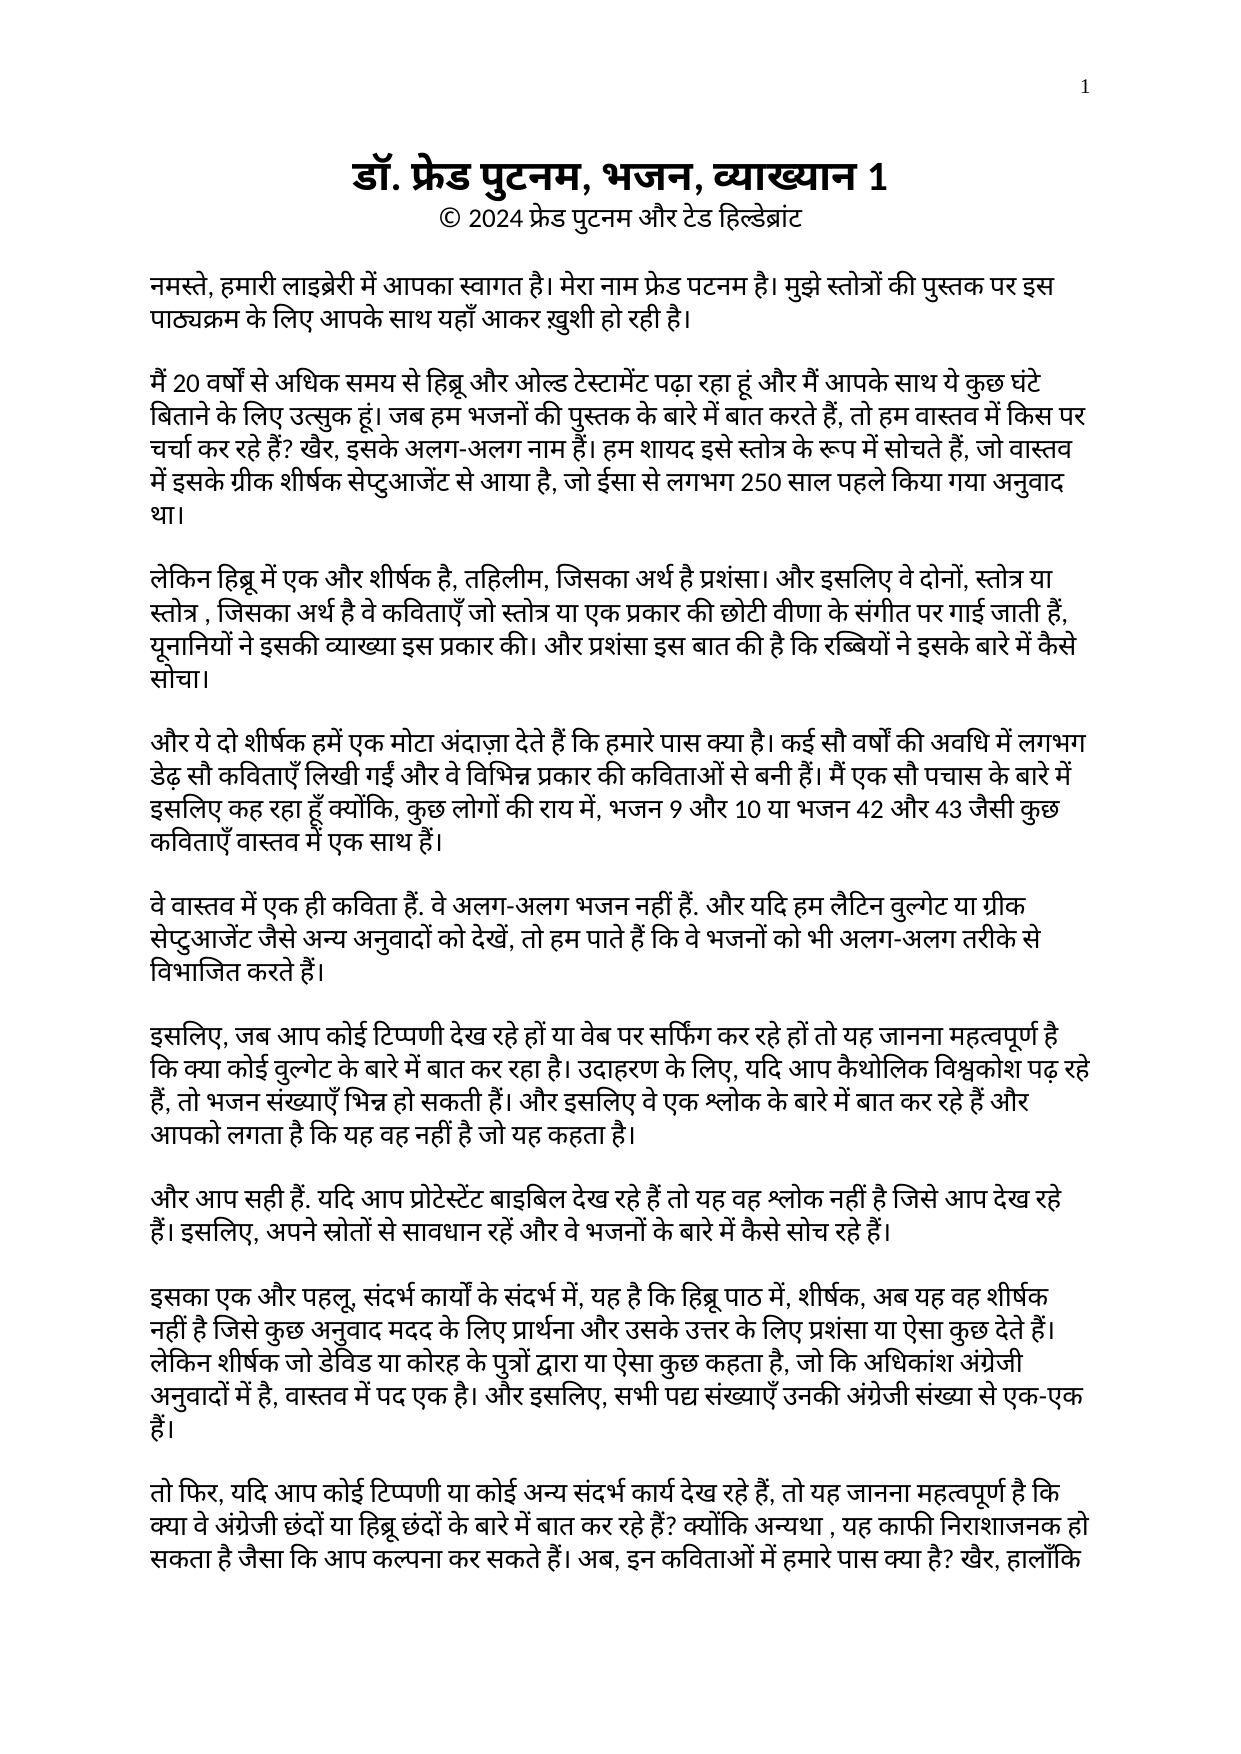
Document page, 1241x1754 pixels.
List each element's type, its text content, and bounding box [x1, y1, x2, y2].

text और आप सही हैं. यदि आप प्रोटेस्टेंट बाइबिल देख रहे हैं तो यह वह श्लोक नहीं है जिसे आप देख रहे हैं। इसलिए, अपने स्रोतों से सावधान रहें और वे भजनों के बारे में कैसे सोच रहे हैं। [150, 1183, 1090, 1249]
text नमस्ते, हमारी लाइब्रेरी में आपका स्वागत है। मेरा नाम फ्रेड पटनम है। मुझे स्तोत्रों की पुस्तक पर इस पाठ्यक्रम के लिए आपके साथ यहाँ आकर ख़ुशी हो रही है। [150, 269, 1090, 335]
text वे वास्तव में एक ही कविता हैं. वे अलग-अलग भजन नहीं हैं. और यदि हम लैटिन वुल्गेट या ग्रीक सेप्टुआजेंट जैसे अन्य अनुवादों को देखें, तो हम पाते हैं कि वे भजनों को भी अलग-अलग तरीके से विभाजित करते हैं। [150, 889, 1090, 988]
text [150, 1476, 1090, 1575]
text डॉ. फ्रेड पुटनम, भजन, व्याख्यान 1 [150, 150, 1090, 201]
text © 2024 फ्रेड पुटनम और टेड हिल्डेब्रांट [150, 201, 1090, 238]
text और ये दो शीर्षक हमें एक मोटा अंदाज़ा देते हैं कि हमारे पास क्या है। कई सौ वर्षों की अवधि में लगभग डेढ़ सौ कविताएँ लिखी गईं और वे विभिन्न प्रकार की कविताओं से बनी हैं। मैं एक सौ पचास के बारे में इसलिए कह रहा हूँ क्योंकि, कुछ लोगों की राय में, भजन 9 और 10 या भजन 42 और 43 जैसी कुछ कविताएँ वास्तव में एक साथ हैं। [150, 726, 1090, 858]
text मैं 20 वर्षों से अधिक समय से हिब्रू और ओल्ड टेस्टामेंट पढ़ा रहा हूं और मैं आपके साथ ये कुछ घंटे बिताने के लिए उत्सुक हूं। जब हम भजनों की पुस्तक के बारे में बात करते हैं, तो हम वास्तव में किस पर चर्चा कर रहे हैं? खैर, इसके अलग-अलग नाम हैं। हम शायद इसे स्तोत्र के रूप में सोचते हैं, जो वास्तव में इसके ग्रीक शीर्षक सेप्टुआजेंट से आया है, जो ईसा से लगभग 250 साल पहले किया गया अनुवाद था। [150, 366, 1090, 532]
text इसलिए, जब आप कोई टिप्पणी देख रहे हों या वेब पर सर्फिंग कर रहे हों तो यह जानना महत्वपूर्ण है कि क्या कोई वुल्गेट के बारे में बात कर रहा है। उदाहरण के लिए, यदि आप कैथोलिक विश्वकोश पढ़ रहे हैं, तो भजन संख्याएँ भिन्न हो सकती हैं। और इसलिए वे एक श्लोक के बारे में बात कर रहे हैं और आपको लगता है कि यह वह नहीं है जो यह कहता है। [150, 1019, 1090, 1151]
text लेकिन हिब्रू में एक और शीर्षक है, तहिलीम, जिसका अर्थ है प्रशंसा। और इसलिए वे दोनों, स्तोत्र या स्तोत्र , जिसका अर्थ है वे कविताएँ जो स्तोत्र या एक प्रकार की छोटी वीणा के संगीत पर गाई जाती हैं, यूनानियों ने इसकी व्याख्या इस प्रकार की। और प्रशंसा इस बात की है कि रब्बियों ने इसके बारे में कैसे सोचा। [150, 563, 1090, 695]
text इसका एक और पहलू, संदर्भ कार्यों के संदर्भ में, यह है कि हिब्रू पाठ में, शीर्षक, अब यह वह शीर्षक नहीं है जिसे कुछ अनुवाद मदद के लिए प्रार्थना और उसके उत्तर के लिए प्रशंसा या ऐसा कुछ देते हैं। लेकिन शीर्षक जो डेविड या कोरह के पुत्रों द्वारा या ऐसा कुछ कहता है, जो कि अधिकांश अंग्रेजी अनुवादों में है, वास्तव में पद एक है। और इसलिए, सभी पद्य संख्याएँ उनकी अंग्रेजी संख्या से एक-एक हैं। [150, 1280, 1090, 1445]
